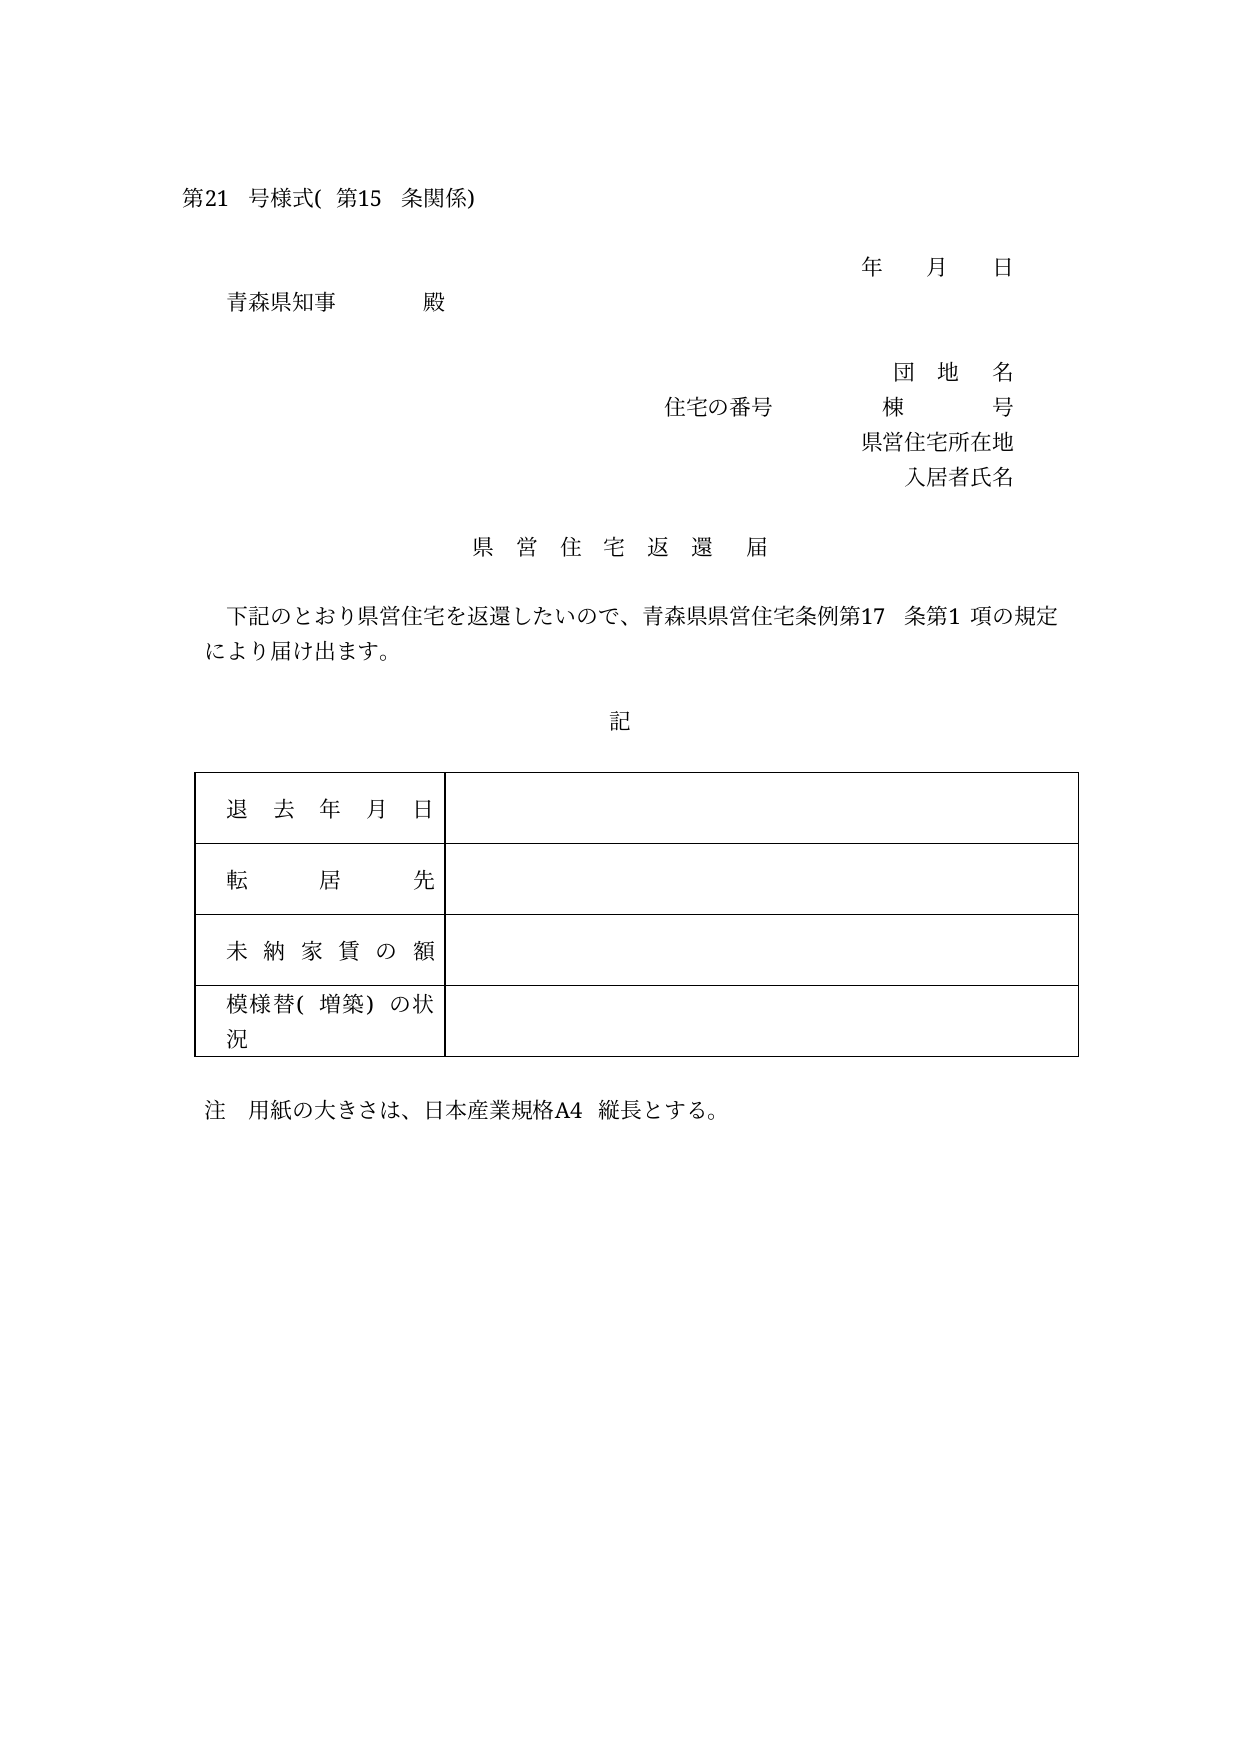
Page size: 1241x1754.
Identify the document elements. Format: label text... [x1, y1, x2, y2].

table_cell 転居先 [196, 844, 444, 914]
text 青森県知事 殿 [183, 284, 1058, 319]
text 下記のとおり県営住宅を返還したいので、青森県県営住宅条例第17条第1項の規定により届け出ます。 [183, 598, 1058, 668]
text 住宅の番号 棟 号 [183, 388, 1014, 423]
table_cell [446, 915, 1078, 985]
table_cell 未納家賃の額 [196, 915, 444, 985]
table_header [446, 773, 1078, 843]
subtitle 記 [183, 702, 1058, 737]
text 県営住宅返還届 [183, 528, 1058, 563]
table_cell [446, 986, 1078, 1056]
text 年 月 日 [183, 249, 1014, 284]
table_header 退去年月日 [196, 773, 444, 843]
text 第21号様式(第15条関係) [183, 179, 1058, 214]
text 入居者氏名 [183, 458, 1014, 493]
text 注 用紙の大きさは、日本産業規格A4縦長とする。 [183, 1092, 1058, 1126]
text 県営住宅所在地 [183, 423, 1014, 458]
table_cell 模様替(増築)の状況 [196, 986, 444, 1056]
table_cell [446, 844, 1078, 914]
text 団地名 [183, 353, 1014, 388]
